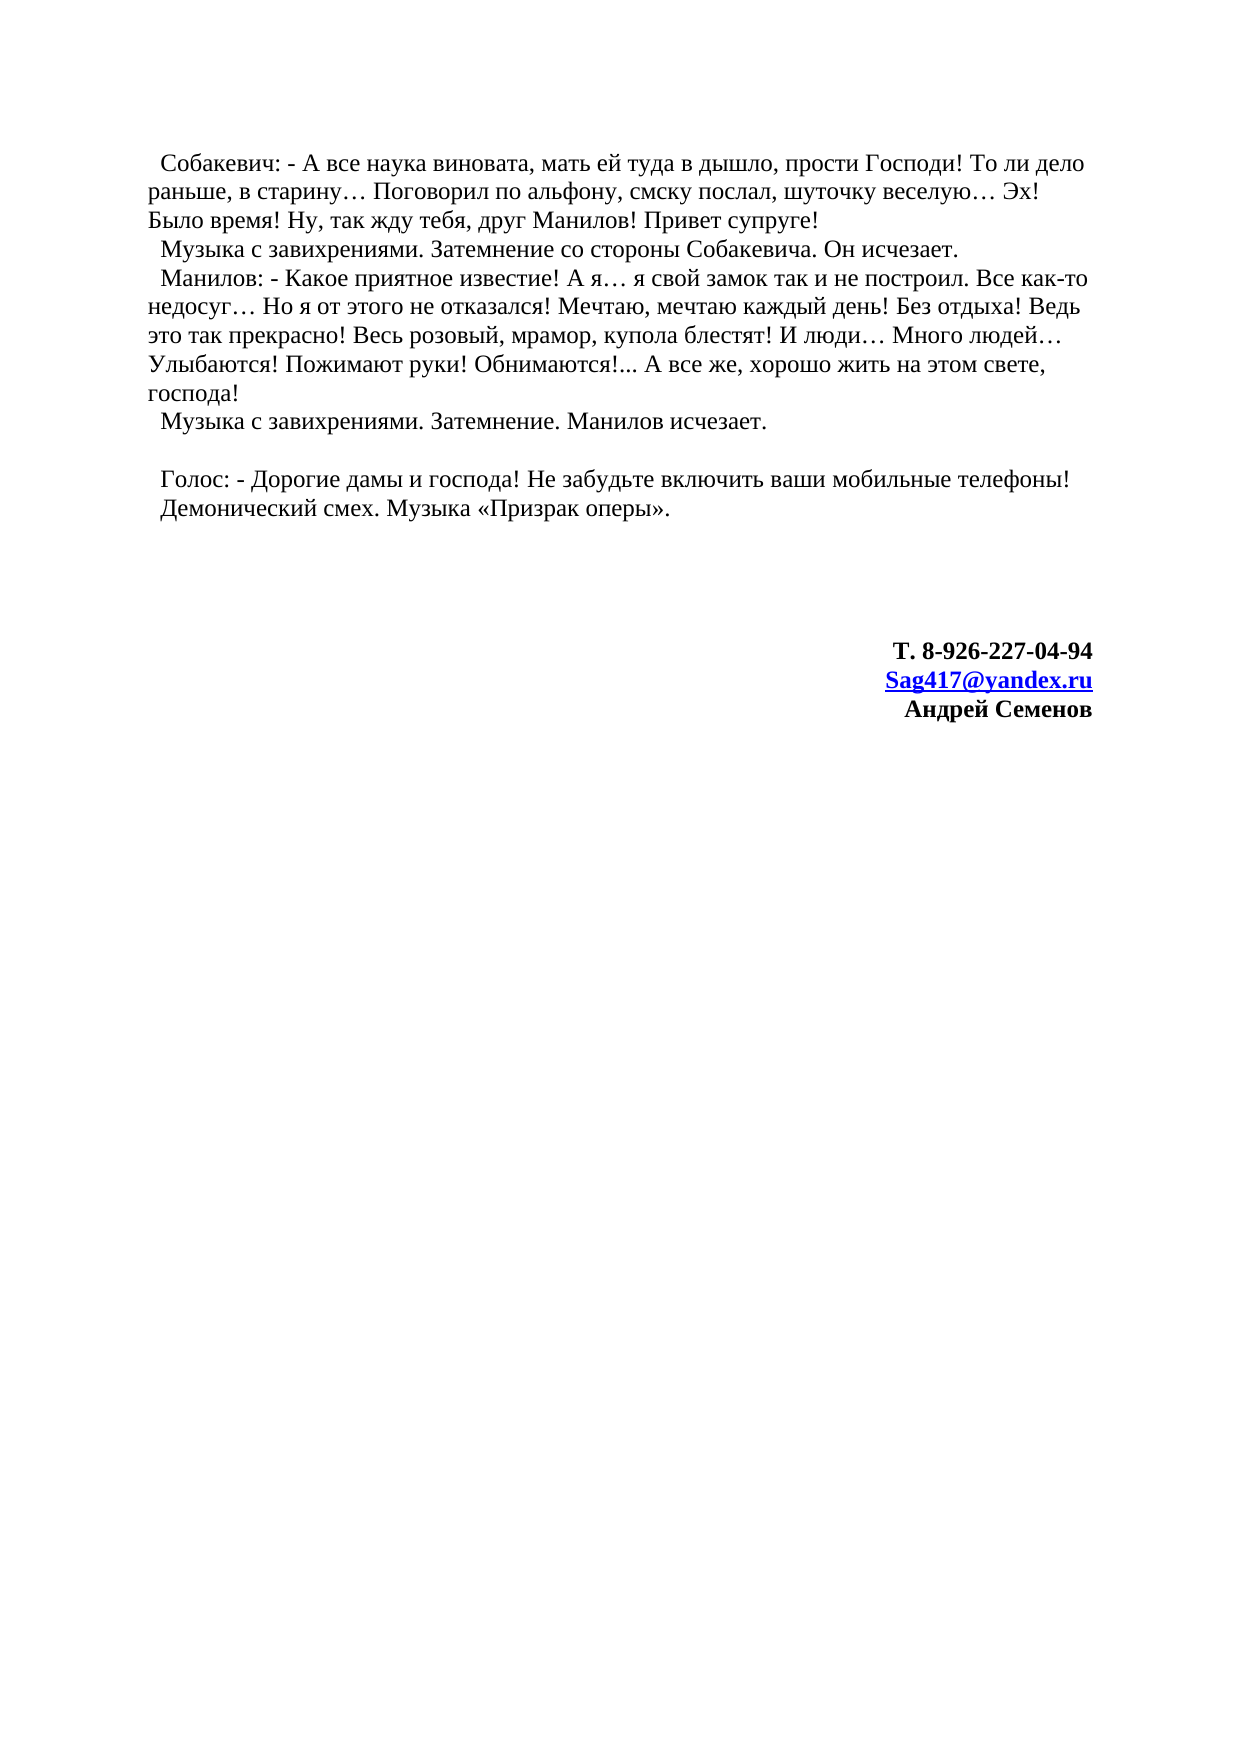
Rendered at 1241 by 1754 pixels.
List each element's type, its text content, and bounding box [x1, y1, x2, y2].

text Демонический смех. Музыка «Призрак оперы». [148, 493, 1092, 521]
text Т. 8-926-227-04-94 [148, 636, 1092, 665]
text Манилов: - Какое приятное известие! А я… я свой замок так и не построил. Все как-то недосуг… Но я от этого не отказался! Мечтаю, мечтаю каждый день! Без отдыха! Ведь это так прекрасно! Весь розовый, мрамор, купола блестят! И люди… Много людей… Улыбаются! Пожимают руки! Обнимаются!... А все же, хорошо жить на этом свете, господа! [148, 263, 1092, 406]
text Sag417@yandex.ru [148, 665, 1092, 694]
text Андрей Семенов [148, 694, 1092, 723]
text Собакевич: - А все наука виновата, мать ей туда в дышло, прости Господи! То ли дело раньше, в старину… Поговорил по альфону, смску послал, шуточку веселую… Эх! Было время! Ну, так жду тебя, друг Манилов! Привет супруге! [148, 148, 1092, 234]
text Голос: - Дорогие дамы и господа! Не забудьте включить ваши мобильные телефоны! [148, 464, 1092, 493]
text Музыка с завихрениями. Затемнение со стороны Собакевича. Он исчезает. [148, 234, 1092, 263]
text Музыка с завихрениями. Затемнение. Манилов исчезает. [148, 406, 1092, 435]
